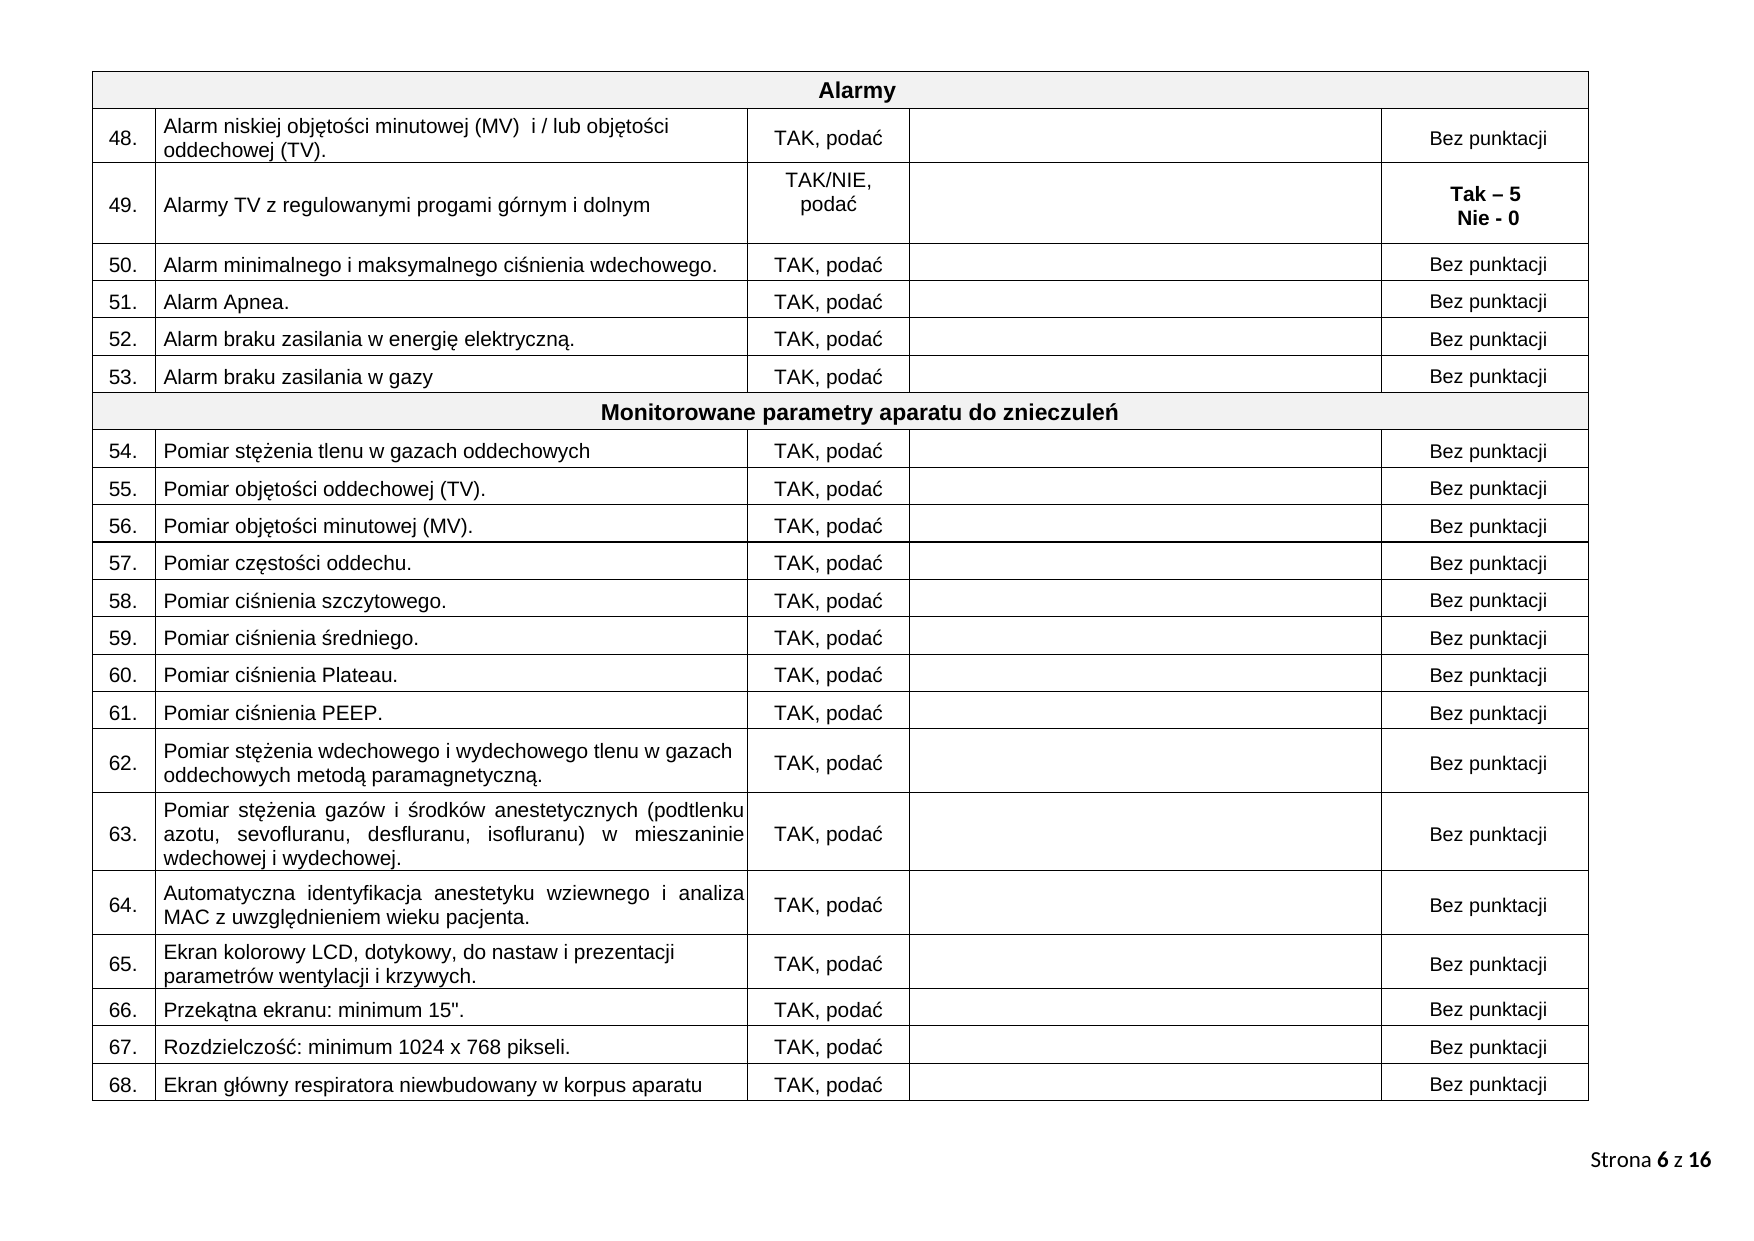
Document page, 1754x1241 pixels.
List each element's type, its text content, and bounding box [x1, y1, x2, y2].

table_cell TAK, podać [748, 109, 909, 162]
table_cell TAK, podać [748, 318, 909, 354]
table_cell Alarm braku zasilania w gazy [156, 356, 747, 392]
table_cell Ekran kolorowy LCD, dotykowy, do nastaw i prezentacji parametrów wentylacji i krzywych. [156, 935, 747, 988]
table_cell 48. [93, 109, 155, 162]
table_cell Bez punktacji [1382, 244, 1588, 280]
table_cell [910, 989, 1381, 1025]
table_cell 67. [93, 1026, 155, 1063]
table_cell 52. [93, 318, 155, 354]
table_cell Pomiar objętości minutowej (MV). [156, 505, 747, 541]
table_cell TAK/NIE, podać [748, 163, 909, 242]
table_cell [910, 318, 1381, 354]
table_cell [910, 356, 1381, 392]
table_cell Rozdzielczość: minimum 1024 x 768 pikseli. [156, 1026, 747, 1063]
table_cell TAK, podać [748, 468, 909, 504]
table_cell 53. [93, 356, 155, 392]
table_cell TAK, podać [748, 935, 909, 988]
table_cell Monitorowane parametry aparatu do znieczuleń [93, 393, 1588, 429]
table_cell Alarmy [93, 72, 1588, 108]
table_cell TAK, podać [748, 430, 909, 467]
table_cell Bez punktacji [1382, 655, 1588, 691]
table_cell [910, 871, 1381, 934]
table_cell 49. [93, 163, 155, 242]
table_cell 61. [93, 692, 155, 728]
table_cell Pomiar ciśnienia średniego. [156, 617, 747, 653]
table_cell 64. [93, 871, 155, 934]
table_cell Bez punktacji [1382, 793, 1588, 870]
table_cell TAK, podać [748, 356, 909, 392]
table_cell [910, 244, 1381, 280]
table_cell [910, 729, 1381, 792]
table_cell [910, 655, 1381, 691]
table_cell TAK, podać [748, 505, 909, 541]
table_cell Bez punktacji [1382, 729, 1588, 792]
table_cell TAK, podać [748, 989, 909, 1025]
table_cell Bez punktacji [1382, 935, 1588, 988]
table_cell TAK, podać [748, 244, 909, 280]
table_cell Alarmy TV z regulowanymi progami górnym i dolnym [156, 163, 747, 242]
table_cell Bez punktacji [1382, 692, 1588, 728]
table_cell Alarm niskiej objętości minutowej (MV) i / lub objętości oddechowej (TV). [156, 109, 747, 162]
table_cell Pomiar ciśnienia szczytowego. [156, 580, 747, 616]
table_cell Pomiar ciśnienia Plateau. [156, 655, 747, 691]
table_cell TAK, podać [748, 1026, 909, 1063]
table_cell TAK, podać [748, 655, 909, 691]
table_cell [910, 281, 1381, 317]
table_cell Pomiar częstości oddechu. [156, 543, 747, 579]
table_cell [910, 692, 1381, 728]
table_cell Pomiar stężenia wdechowego i wydechowego tlenu w gazach oddechowych metodą paramagnetyczną. [156, 729, 747, 792]
table_cell 65. [93, 935, 155, 988]
table_cell [910, 163, 1381, 242]
table_cell Bez punktacji [1382, 356, 1588, 392]
table_cell TAK, podać [748, 543, 909, 579]
table_cell Bez punktacji [1382, 468, 1588, 504]
table_cell Pomiar ciśnienia PEEP. [156, 692, 747, 728]
table_cell Alarm minimalnego i maksymalnego ciśnienia wdechowego. [156, 244, 747, 280]
table_cell Bez punktacji [1382, 109, 1588, 162]
table_cell Bez punktacji [1382, 871, 1588, 934]
table_cell [910, 468, 1381, 504]
table_cell [910, 1026, 1381, 1063]
table_cell 60. [93, 655, 155, 691]
table_cell [910, 793, 1381, 870]
table_cell Automatyczna identyfikacja anestetyku wziewnego i analiza MAC z uwzględnieniem wieku pacjenta. [156, 871, 747, 934]
table_cell 51. [93, 281, 155, 317]
table_cell TAK, podać [748, 580, 909, 616]
table_cell Bez punktacji [1382, 580, 1588, 616]
table_cell [910, 617, 1381, 653]
table_cell Bez punktacji [1382, 1026, 1588, 1063]
table_cell 54. [93, 430, 155, 467]
table_cell 68. [93, 1064, 155, 1100]
table_cell Alarm braku zasilania w energię elektryczną. [156, 318, 747, 354]
table_cell Pomiar objętości oddechowej (TV). [156, 468, 747, 504]
table_cell [910, 935, 1381, 988]
table_cell TAK, podać [748, 729, 909, 792]
table_cell 57. [93, 543, 155, 579]
table_cell Bez punktacji [1382, 505, 1588, 541]
table_cell TAK, podać [748, 793, 909, 870]
table_cell Ekran główny respiratora niewbudowany w korpus aparatu [156, 1064, 747, 1100]
table_cell [910, 109, 1381, 162]
table_cell Bez punktacji [1382, 318, 1588, 354]
table_cell 63. [93, 793, 155, 870]
table_cell Tak – 5 Nie - 0 [1382, 163, 1588, 242]
table_cell TAK, podać [748, 281, 909, 317]
table_cell Bez punktacji [1382, 281, 1588, 317]
table_cell 66. [93, 989, 155, 1025]
table_cell Przekątna ekranu: minimum 15". [156, 989, 747, 1025]
table_cell 58. [93, 580, 155, 616]
table_cell Pomiar stężenia tlenu w gazach oddechowych [156, 430, 747, 467]
table_cell Bez punktacji [1382, 430, 1588, 467]
table_cell Bez punktacji [1382, 989, 1588, 1025]
table_cell TAK, podać [748, 692, 909, 728]
table_cell [910, 505, 1381, 541]
table_cell 55. [93, 468, 155, 504]
table_cell Bez punktacji [1382, 617, 1588, 653]
table_cell Pomiar stężenia gazów i środków anestetycznych (podtlenku azotu, sevofluranu, desfluranu, isofluranu) w mieszaninie wdechowej i wydechowej. [156, 793, 747, 870]
table_cell [910, 580, 1381, 616]
table_cell [910, 543, 1381, 579]
table_cell Bez punktacji [1382, 1064, 1588, 1100]
table_cell TAK, podać [748, 871, 909, 934]
table_cell TAK, podać [748, 617, 909, 653]
table_cell 50. [93, 244, 155, 280]
table_cell [910, 430, 1381, 467]
table_cell [910, 1064, 1381, 1100]
table_cell TAK, podać [748, 1064, 909, 1100]
table_cell Bez punktacji [1382, 543, 1588, 579]
table_cell Alarm Apnea. [156, 281, 747, 317]
table_cell 56. [93, 505, 155, 541]
table_cell 62. [93, 729, 155, 792]
table_cell 59. [93, 617, 155, 653]
